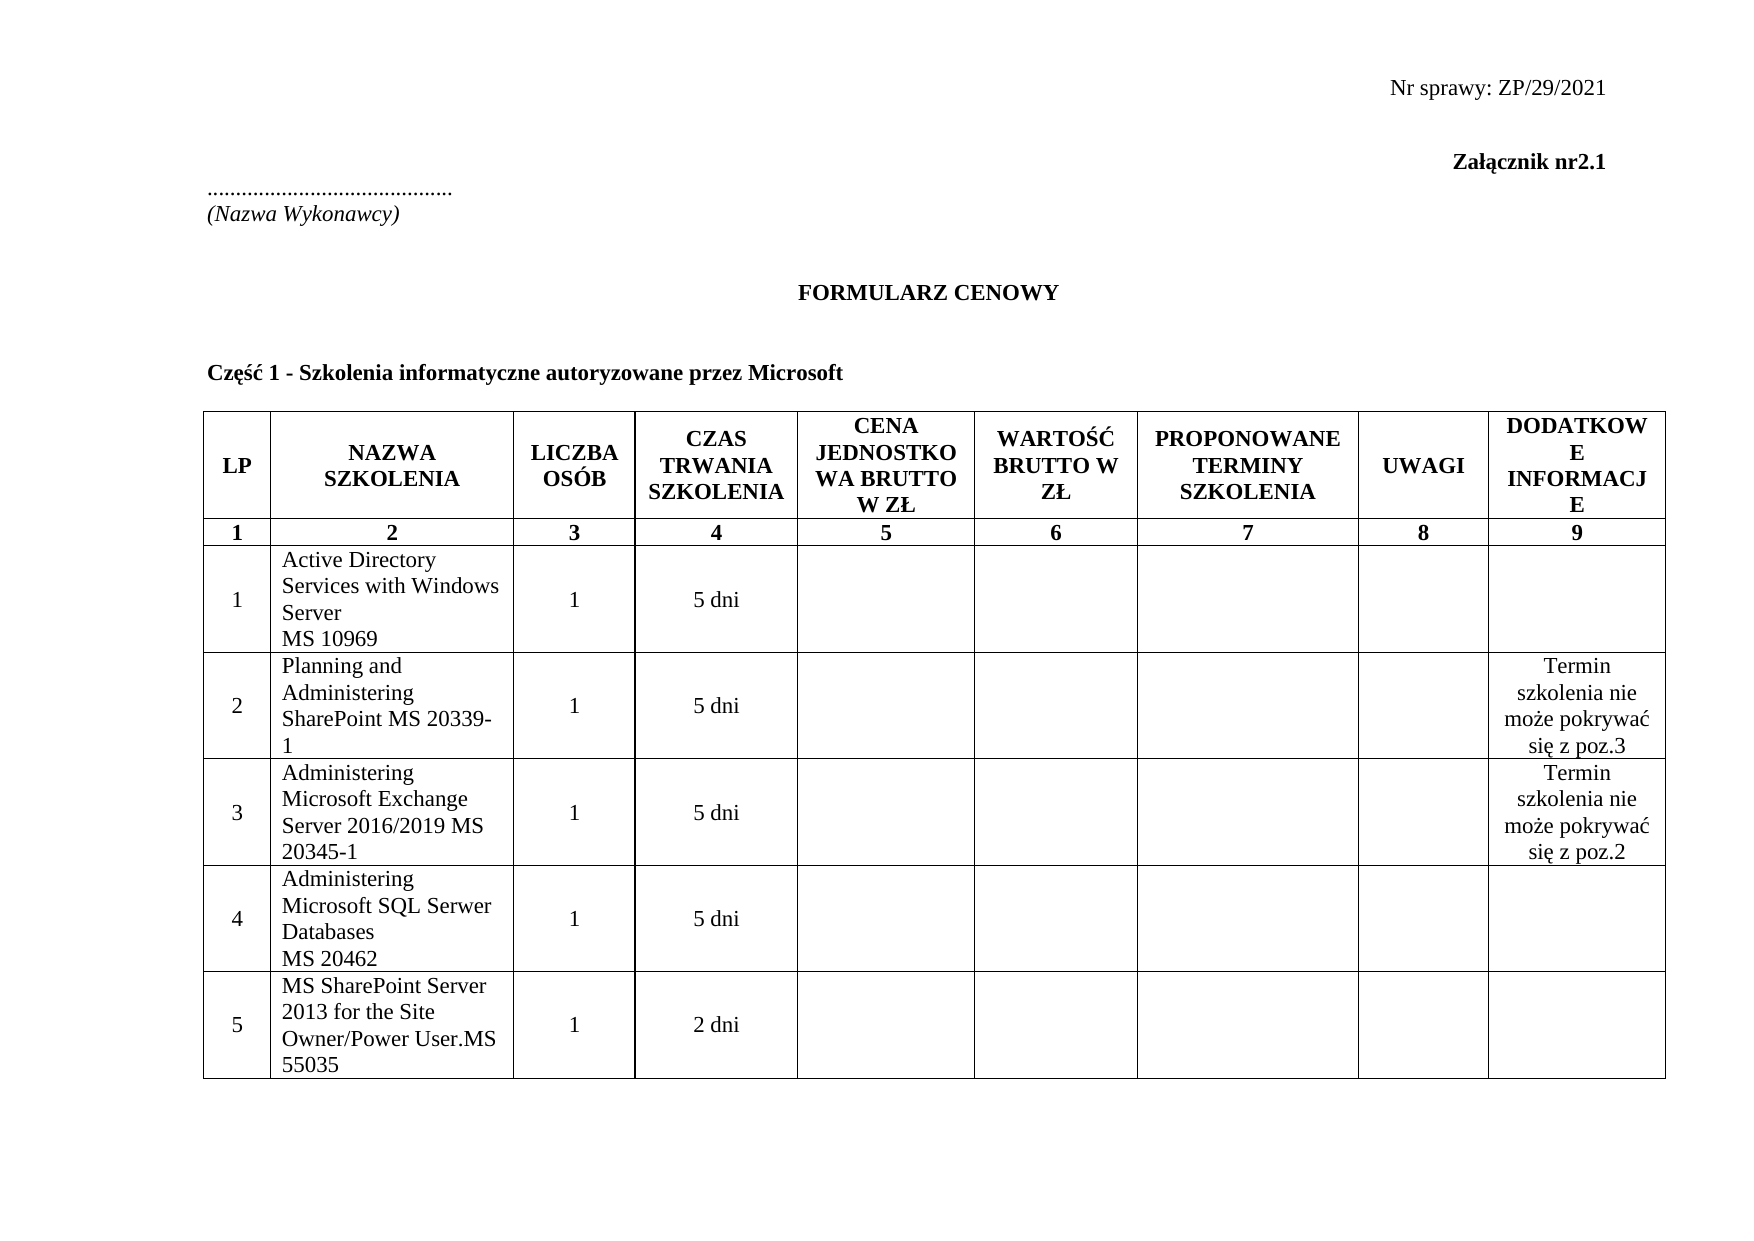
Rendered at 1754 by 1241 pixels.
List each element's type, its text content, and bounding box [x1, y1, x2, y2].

table_cell [1138, 653, 1358, 758]
table_header LICZBA OSÓB [514, 412, 634, 518]
table_header NAZWA SZKOLENIA [271, 412, 513, 518]
table_cell 9 [1489, 519, 1665, 545]
table_cell [1359, 546, 1488, 652]
table_cell [798, 546, 974, 652]
table_cell [798, 759, 974, 864]
table_header PROPONOWANE TERMINY SZKOLENIA [1138, 412, 1358, 518]
table_cell MS SharePoint Server 2013 for the Site Owner/Power User.MS 55035 [271, 972, 513, 1077]
table_cell 5 [204, 972, 270, 1077]
table_cell Administering Microsoft Exchange Server 2016/2019 MS 20345-1 [271, 759, 513, 864]
table_cell 1 [514, 546, 634, 652]
table_cell [1359, 866, 1488, 971]
table_cell [1489, 972, 1665, 1077]
table_cell 1 [514, 653, 634, 758]
table_cell [975, 972, 1137, 1077]
table_cell 5 dni [636, 866, 797, 971]
table_cell Termin szkolenia nie może pokrywać się z poz.3 [1489, 653, 1665, 758]
table_cell 2 [271, 519, 513, 545]
table_cell [1359, 972, 1488, 1077]
table_cell 5 dni [636, 546, 797, 652]
text Część 1 - Szkolenia informatyczne autoryzowane przez Microsoft [207, 358, 1606, 385]
table_cell [975, 653, 1137, 758]
table_cell [1489, 546, 1665, 652]
table_cell 5 dni [636, 653, 797, 758]
table_cell 4 [204, 866, 270, 971]
table_header LP [204, 412, 270, 518]
table_cell 5 dni [636, 759, 797, 864]
table_cell [1489, 866, 1665, 971]
table_cell 1 [514, 972, 634, 1077]
table_cell 1 [514, 866, 634, 971]
table_cell [1138, 759, 1358, 864]
table_cell 2 dni [636, 972, 797, 1077]
table_cell 1 [514, 759, 634, 864]
text ........................................... [207, 174, 1606, 200]
table_cell [1359, 653, 1488, 758]
table_cell 7 [1138, 519, 1358, 545]
table_cell [975, 546, 1137, 652]
table_cell Planning and Administering SharePoint MS 20339-1 [271, 653, 513, 758]
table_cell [271, 866, 513, 971]
text FORMULARZ CENOWY [251, 279, 1606, 306]
table_cell 1 [204, 546, 270, 652]
table_cell 8 [1359, 519, 1488, 545]
table_header CZAS TRWANIA SZKOLENIA [636, 412, 797, 518]
table_cell [798, 972, 974, 1077]
table_cell Active Directory Services with Windows Server MS 10969 [271, 546, 513, 652]
table_cell [798, 653, 974, 758]
text Załącznik nr2.1 [207, 148, 1606, 174]
table_cell 2 [204, 653, 270, 758]
table_cell 3 [514, 519, 634, 545]
table_cell [975, 866, 1137, 971]
table_cell 1 [204, 519, 270, 545]
table_cell [1138, 866, 1358, 971]
table_header DODATKOWE INFORMACJE [1489, 412, 1665, 518]
table_cell 6 [975, 519, 1137, 545]
table_cell [975, 759, 1137, 864]
table_cell [1138, 972, 1358, 1077]
table_cell 5 [798, 519, 974, 545]
table_cell Termin szkolenia nie może pokrywać się z poz.2 [1489, 759, 1665, 864]
table_cell [1138, 546, 1358, 652]
table_cell [798, 866, 974, 971]
table_cell 4 [636, 519, 797, 545]
table_cell 3 [204, 759, 270, 864]
table_header UWAGI [1359, 412, 1488, 518]
table_header WARTOŚĆ BRUTTO W ZŁ [975, 412, 1137, 518]
table_header CENA JEDNOSTKOWA BRUTTO W ZŁ [798, 412, 974, 518]
text (Nazwa Wykonawcy) [207, 200, 1606, 227]
table_cell [1359, 759, 1488, 864]
